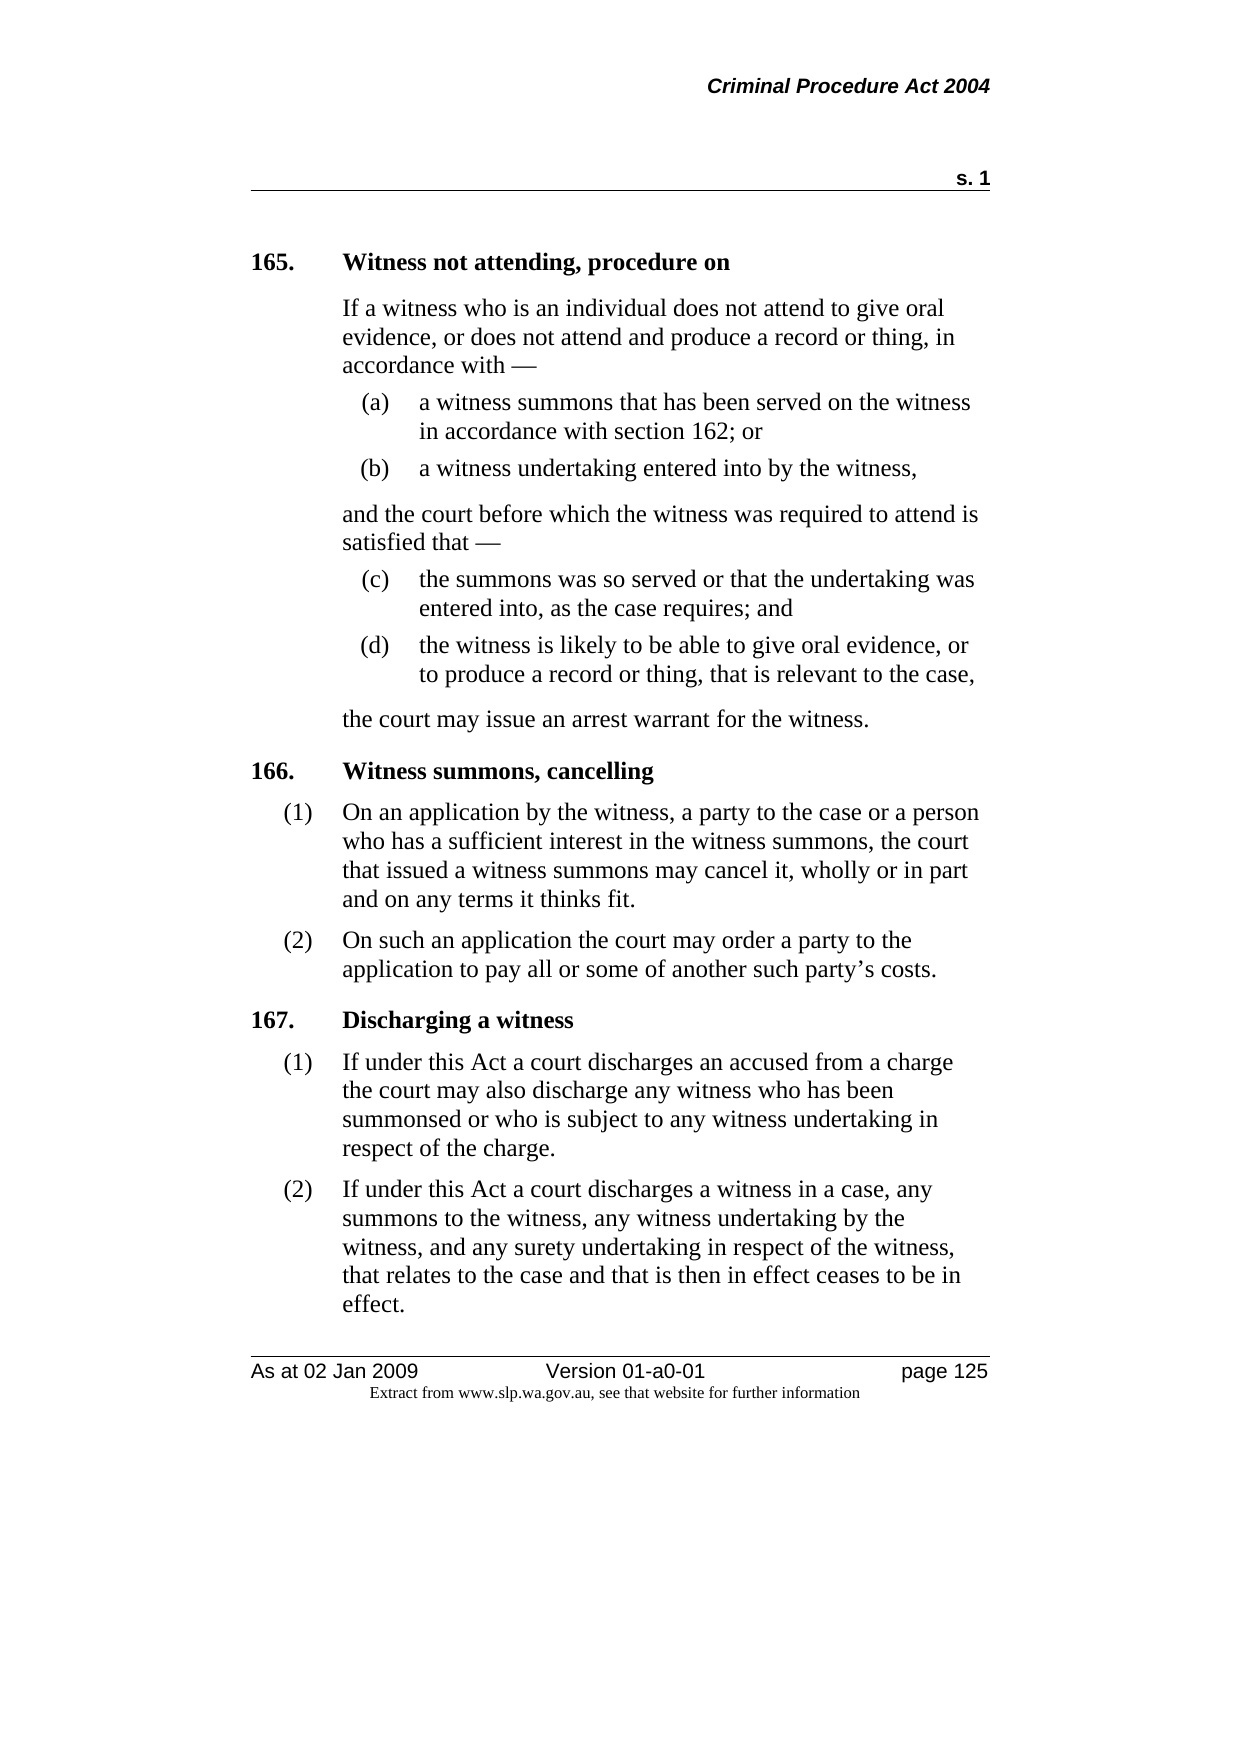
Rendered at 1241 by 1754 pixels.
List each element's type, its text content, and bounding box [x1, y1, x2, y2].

text (a) a witness summons that has been served on the witness in accordance with section 162; or [251, 387, 990, 445]
text (c) the summons was so served or that the undertaking was entered into, as the case requires; and [251, 564, 990, 622]
text (1) If under this Act a court discharges an accused from a charge the court may also discharge any witness who has been summonsed or who is subject to any witness undertaking in respect of the charge. [251, 1047, 990, 1162]
text the court may issue an arrest warrant for the witness. [251, 704, 990, 733]
text (b) a witness undertaking entered into by the witness, [251, 453, 990, 482]
text and the court before which the witness was required to attend is satisfied that — [251, 499, 990, 556]
text If a witness who is an individual does not attend to give oral evidence, or does not attend and produce a record or thing, in accordance with — [251, 293, 990, 379]
text (2) On such an application the court may order a party to the application to pay all or some of another such party’s costs. [251, 925, 990, 982]
text (d) the witness is likely to be able to give oral evidence, or to produce a record or thing, that is relevant to the case, [251, 630, 990, 688]
text (1) On an application by the witness, a party to the case or a person who has a sufficient interest in the witness summons, the court that issued a witness summons may cancel it, wholly or in part and on any terms it thinks fit. [251, 797, 990, 912]
subtitle 166. Witness summons, cancelling [251, 756, 990, 785]
text (2) If under this Act a court discharges a witness in a case, any summons to the witness, any witness undertaking by the witness, and any surety undertaking in respect of the witness, that relates to the case and that is then in effect ceases to be in effect. [251, 1174, 990, 1318]
subtitle 165. Witness not attending, procedure on [251, 247, 990, 276]
subtitle 167. Discharging a witness [251, 1005, 990, 1034]
